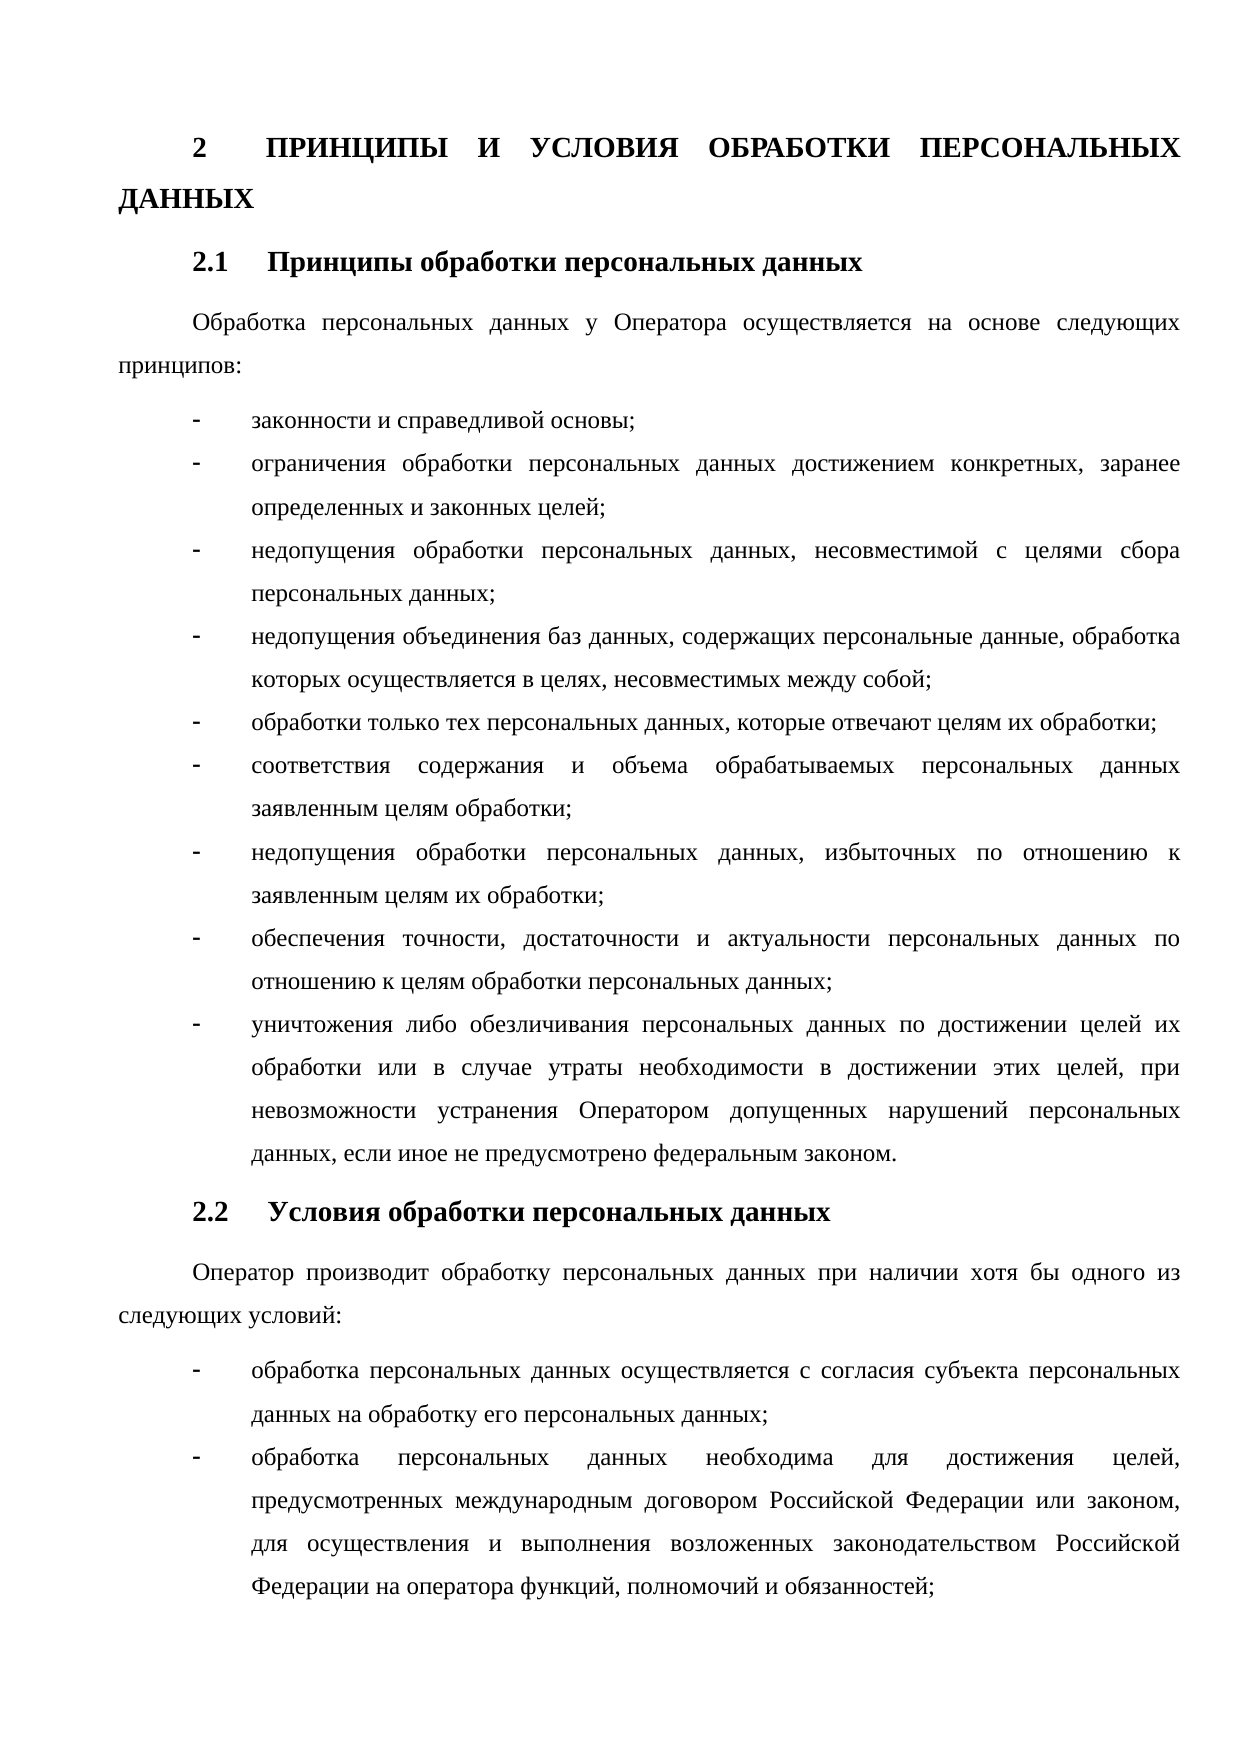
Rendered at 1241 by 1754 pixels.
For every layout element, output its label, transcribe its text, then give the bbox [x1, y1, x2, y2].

text обработка персональных данных необходима для достижения целей, предусмотренных международным договором Российской Федерации или законом, для осуществления и выполнения возложенных законодательством Российской Федерации на оператора функций, полномочий и обязанностей; [192, 1442, 1181, 1600]
text обработка персональных данных осуществляется с согласия субъекта персональных данных на обработку его персональных данных; [192, 1356, 1181, 1427]
text Обработка персональных данных у Оператора осуществляется на основе следующих принципов: [118, 307, 1181, 378]
text Оператор производит обработку персональных данных при наличии хотя бы одного из следующих условий: [118, 1257, 1181, 1329]
text уничтожения либо обезличивания персональных данных по достижении целей их обработки или в случае утраты необходимости в достижении этих целей, при невозможности устранения Оператором допущенных нарушений персональных данных, если иное не предусмотрено федеральным законом. [192, 1009, 1181, 1167]
subtitle ПРИНЦИПЫ И УСЛОВИЯ ОБРАБОТКИ ПЕРСОНАЛЬНЫХ ДАННЫХ [118, 131, 1181, 214]
text ограничения обработки персональных данных достижением конкретных, заранее определенных и законных целей; [192, 448, 1181, 520]
text обработки только тех персональных данных, которые отвечают целям их обработки; [192, 707, 1181, 736]
text законности и справедливой основы; [192, 405, 1181, 434]
text недопущения обработки персональных данных, избыточных по отношению к заявленным целям их обработки; [192, 837, 1181, 908]
text соответствия содержания и объема обрабатываемых персональных данных заявленным целям обработки; [192, 750, 1181, 822]
subtitle Принципы обработки персональных данных [118, 244, 1181, 277]
text недопущения обработки персональных данных, несовместимой с целями сбора персональных данных; [192, 535, 1181, 607]
text недопущения объединения баз данных, содержащих персональные данные, обработка которых осуществляется в целях, несовместимых между собой; [192, 621, 1181, 693]
text обеспечения точности, достаточности и актуальности персональных данных по отношению к целям обработки персональных данных; [192, 923, 1181, 995]
subtitle Условия обработки персональных данных [118, 1194, 1181, 1228]
